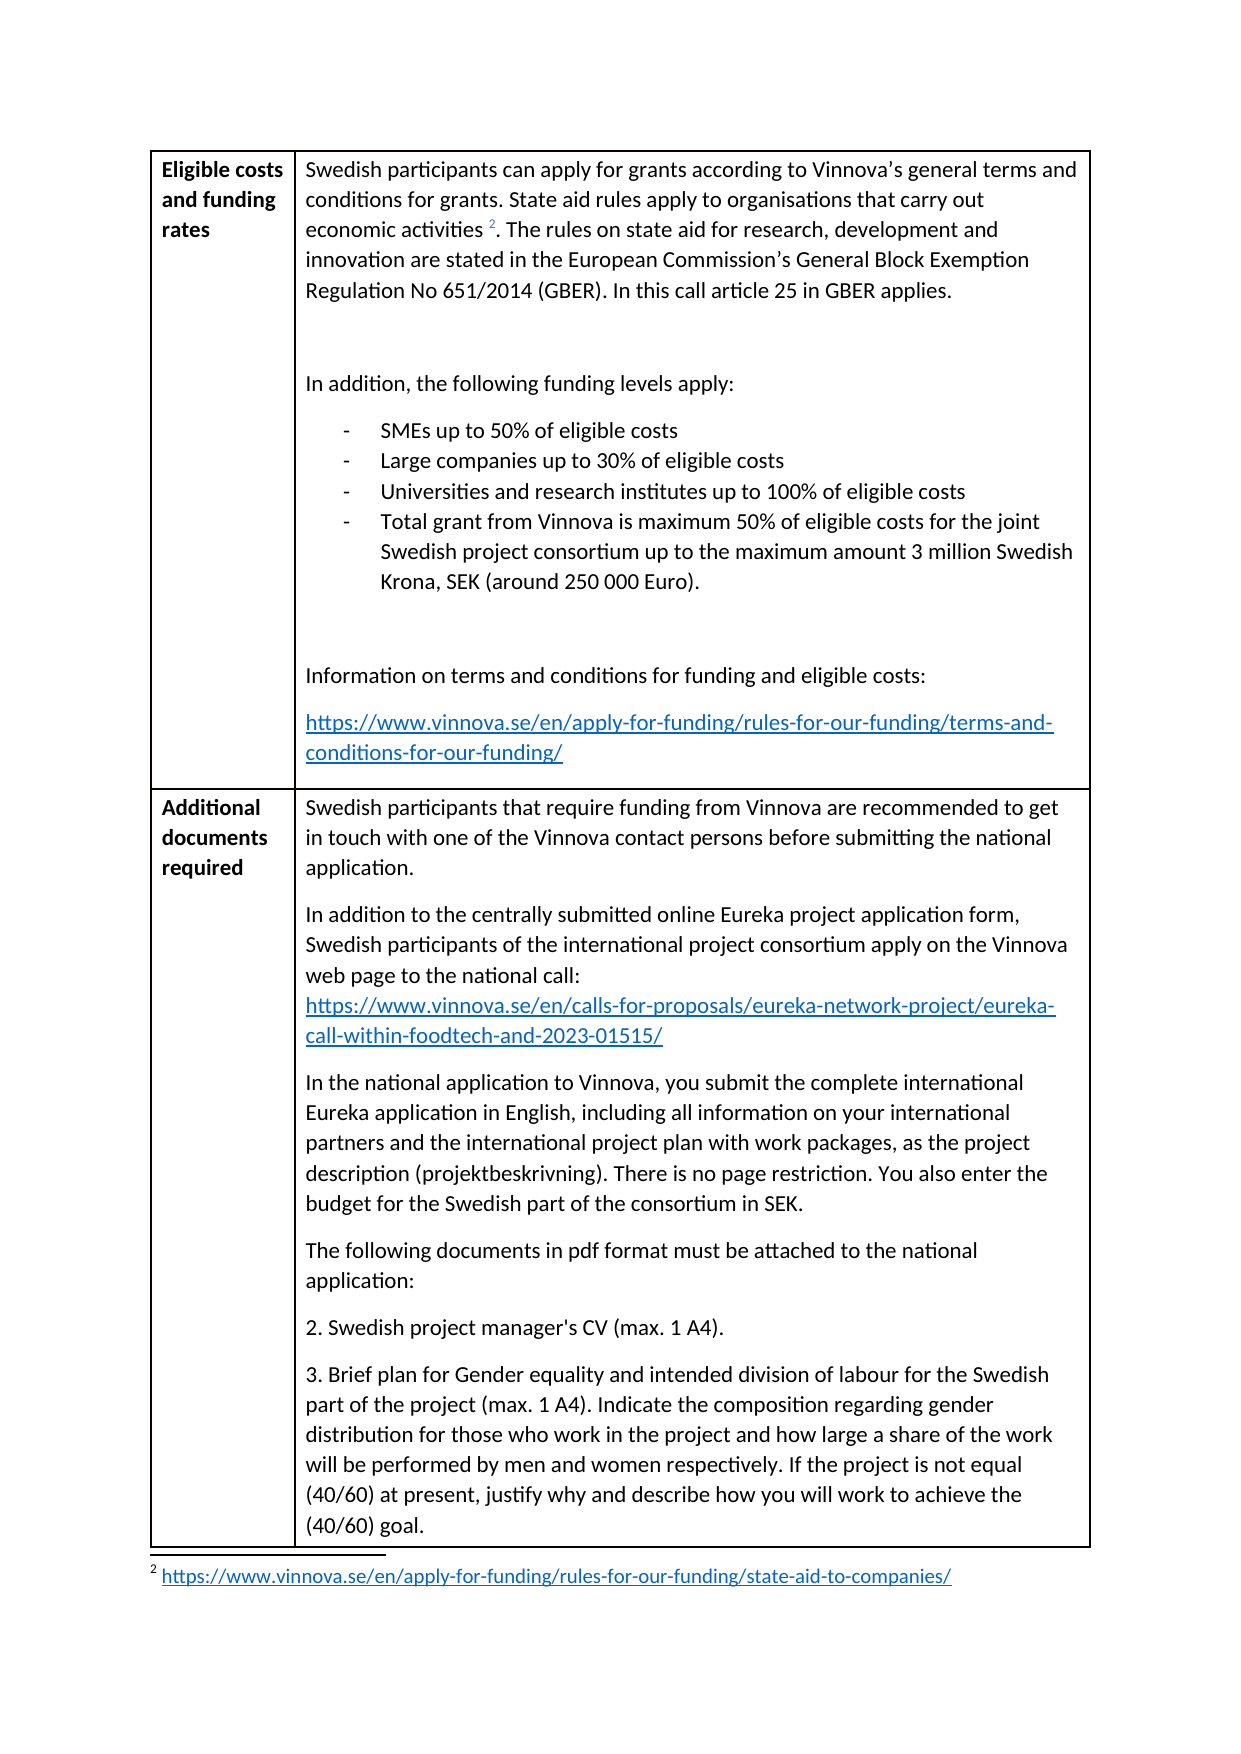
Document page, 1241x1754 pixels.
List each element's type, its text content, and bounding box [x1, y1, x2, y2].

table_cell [152, 790, 294, 1546]
table_cell Eligible costs and funding rates [152, 152, 294, 788]
table_cell Swedish participants can apply for grants according to Vinnova’s general terms and conditions for grants. State aid rules apply to organisations that carry out economic activities . The rules on state aid for research, development and innovation are stated in the European Commission’s General Block Exemption Regulation No 651/2014 (GBER). In this call article 25 in GBER applies. In addition, the following funding levels apply: SMEs up to 50% of eligible costs Large companies up to 30% of eligible costs Universities and research institutes up to 100% of eligible costs Total grant from Vinnova is maximum 50% of eligible costs for the joint Swedish project consortium up to the maximum amount 3 million Swedish Krona, SEK (around 250 000 Euro). Information on terms and conditions for funding and eligible costs: https://www.vinnova.se/en/apply-for-funding/rules-for-our-funding/terms-and-conditions-for-our-funding/ [296, 152, 1089, 788]
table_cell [296, 790, 1089, 1546]
